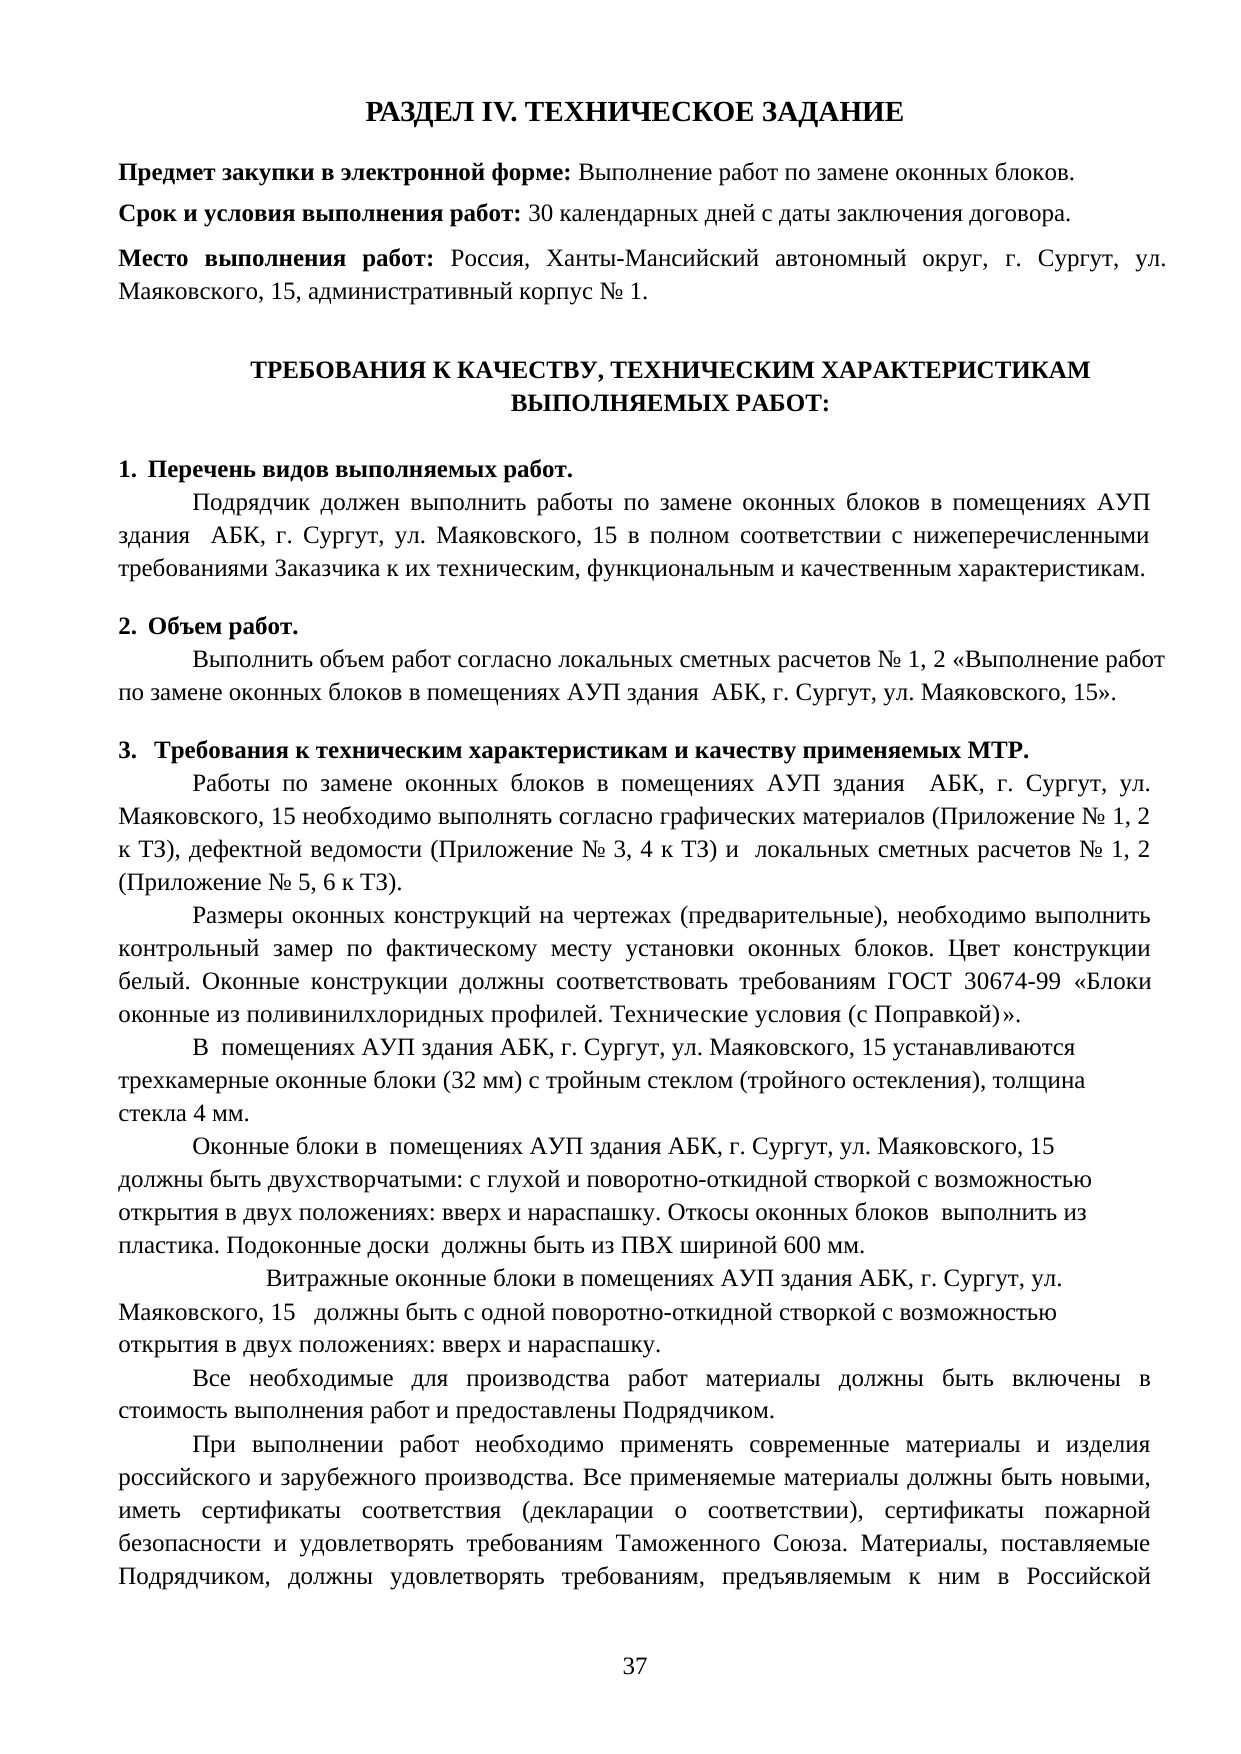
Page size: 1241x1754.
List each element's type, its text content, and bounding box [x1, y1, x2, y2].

list Перечень видов выполняемых работ. [118, 454, 1152, 483]
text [118, 1429, 1152, 1589]
subtitle РАЗДЕЛ IV. ТЕХНИЧЕСКОЕ ЗАДАНИЕ [118, 94, 1152, 128]
text В помещениях АУП здания АБК, г. Сургут, ул. Маяковского, 15 устанавливаются трехкамерные оконные блоки (32 мм) с тройным стеклом (тройного остекления), толщина стекла 4 мм. [118, 1032, 1152, 1127]
text Витражные оконные блоки в помещениях АУП здания АБК, г. Сургут, ул. Маяковского, 15 должны быть с одной поворотно-откидной створкой с возможностью открытия в двух положениях: вверх и нараспашку. [118, 1263, 1152, 1358]
text Срок и условия выполнения работ: 30 календарных дней с даты заключения договора. [118, 198, 1167, 227]
text Все необходимые для производства работ материалы должны быть включены в стоимость выполнения работ и предоставлены Подрядчиком. [118, 1363, 1152, 1424]
text Выполнить объем работ согласно локальных сметных расчетов № 1, 2 «Выполнение работ по замене оконных блоков в помещениях АУП здания АБК, г. Сургут, ул. Маяковского, 15». [118, 644, 1166, 706]
text ВЫПОЛНЯЕМЫХ РАБОТ: [118, 388, 1167, 417]
text Размеры оконных конструкций на чертежах (предварительные), необходимо выполнить контрольный замер по фактическому месту установки оконных блоков. Цвет конструкции белый. Оконные конструкции должны соответствовать требованиям ГОСТ 30674-99 «Блоки оконные из поливинилхлоридных профилей. Технические условия (с Поправкой)». [118, 900, 1152, 1028]
list Требования к техническим характеристикам и качеству применяемых МТР. [118, 735, 1166, 764]
text Оконные блоки в помещениях АУП здания АБК, г. Сургут, ул. Маяковского, 15 должны быть двухстворчатыми: с глухой и поворотно-откидной створкой с возможностью открытия в двух положениях: вверх и нараспашку. Откосы оконных блоков выполнить из пластика. Подоконные доски должны быть из ПВХ шириной 600 мм. [118, 1131, 1152, 1259]
list Объем работ. [118, 611, 1166, 640]
text Работы по замене оконных блоков в помещениях АУП здания АБК, г. Сургут, ул. Маяковского, 15 необходимо выполнять согласно графических материалов (Приложение № 1, 2 к ТЗ), дефектной ведомости (Приложение № 3, 4 к ТЗ) и локальных сметных расчетов № 1, 2 (Приложение № 5, 6 к ТЗ). [118, 768, 1152, 896]
text Место выполнения работ: Россия, Ханты-Мансийский автономный округ, г. Сургут, ул. Маяковского, 15, административный корпус № 1. [118, 243, 1167, 305]
list Подрядчик должен выполнить работы по замене оконных блоков в помещениях АУП здания АБК, г. Сургут, ул. Маяковского, 15 в полном соответствии с нижеперечисленными требованиями Заказчика к их техническим, функциональным и качественным характеристикам. [118, 487, 1152, 582]
text ТРЕБОВАНИЯ К КАЧЕСТВУ, ТЕХНИЧЕСКИМ ХАРАКТЕРИСТИКАМ [118, 355, 1167, 384]
text Предмет закупки в электронной форме: Выполнение работ по замене оконных блоков. [118, 157, 1152, 185]
